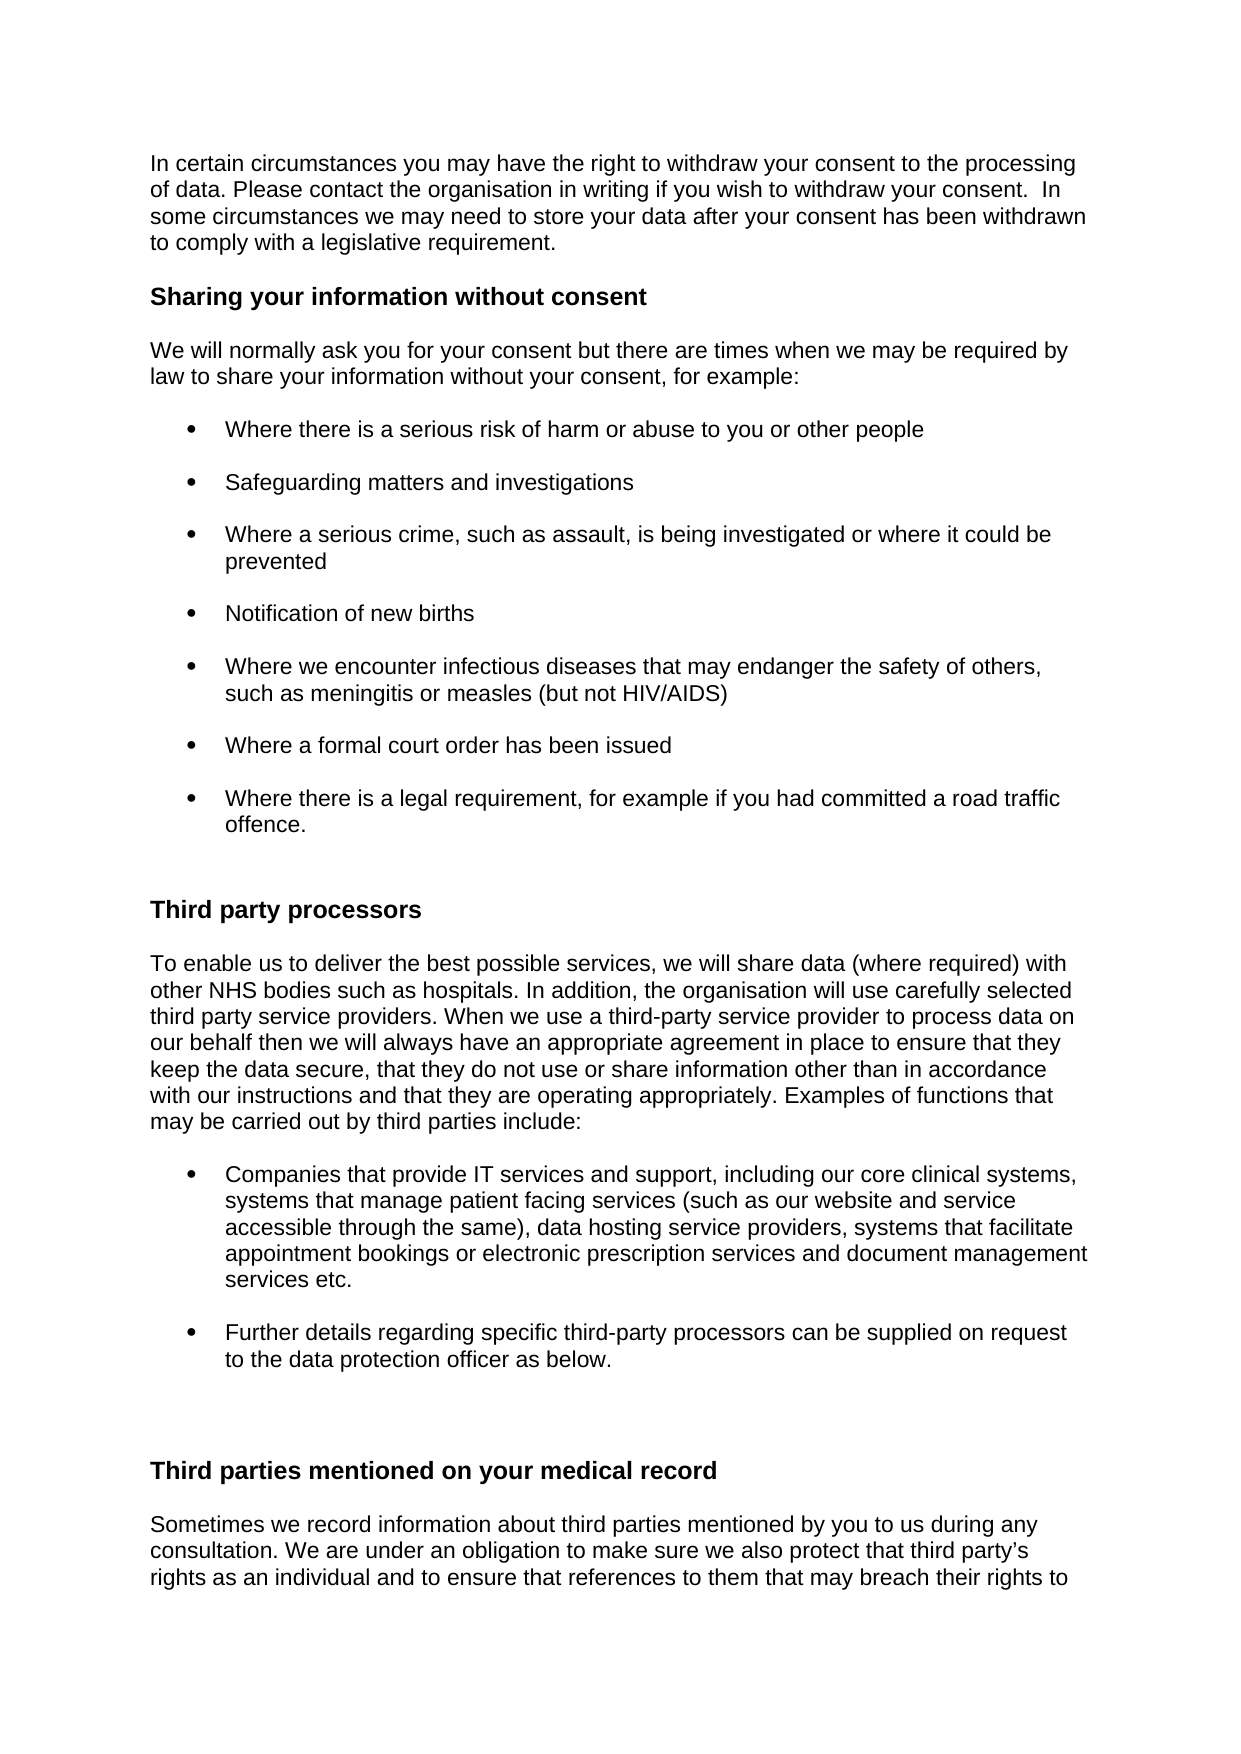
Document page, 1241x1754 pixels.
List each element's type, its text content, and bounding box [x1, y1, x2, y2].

text Third parties mentioned on your medical record [150, 1456, 1090, 1484]
text Sharing your information without consent [150, 282, 1090, 311]
list Where we encounter infectious diseases that may endanger the safety of others, such as meningitis or measles (but not HIV/AIDS) [187, 653, 1090, 706]
list Notification of new births [187, 600, 1090, 627]
text To enable us to deliver the best possible services, we will share data (where required) with other NHS bodies such as hospitals. In addition, the organisation will use carefully selected third party service providers. When we use a third-party service provider to process data on our behalf then we will always have an appropriate agreement in place to ensure that they keep the data secure, that they do not use or share information other than in accordance with our instructions and that they are operating appropriately. Examples of functions that may be carried out by third parties include: [150, 950, 1090, 1135]
list Companies that provide IT services and support, including our core clinical systems, systems that manage patient facing services (such as our website and service accessible through the same), data hosting service providers, systems that facilitate appointment bookings or electronic prescription services and document management services etc. [187, 1161, 1090, 1293]
text Third party processors [150, 895, 1090, 924]
list Where a serious crime, such as assault, is being investigated or where it could be prevented [187, 521, 1090, 574]
text We will normally ask you for your consent but there are times when we may be required by law to share your information without your consent, for example: [150, 337, 1090, 389]
list Where there is a serious risk of harm or abuse to you or other people [187, 416, 1090, 442]
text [150, 1511, 1090, 1590]
list Safeguarding matters and investigations [187, 469, 1090, 495]
list Further details regarding specific third-party processors can be supplied on request to the data protection officer as below. [187, 1319, 1090, 1372]
text In certain circumstances you may have the right to withdraw your consent to the processing of data. Please contact the organisation in writing if you wish to withdraw your consent. In some circumstances we may need to store your data after your consent has been withdrawn to comply with a legislative requirement. [150, 150, 1090, 255]
list Where a formal court order has been issued [187, 732, 1090, 758]
list Where there is a legal requirement, for example if you had committed a road traffic offence. [187, 785, 1090, 838]
